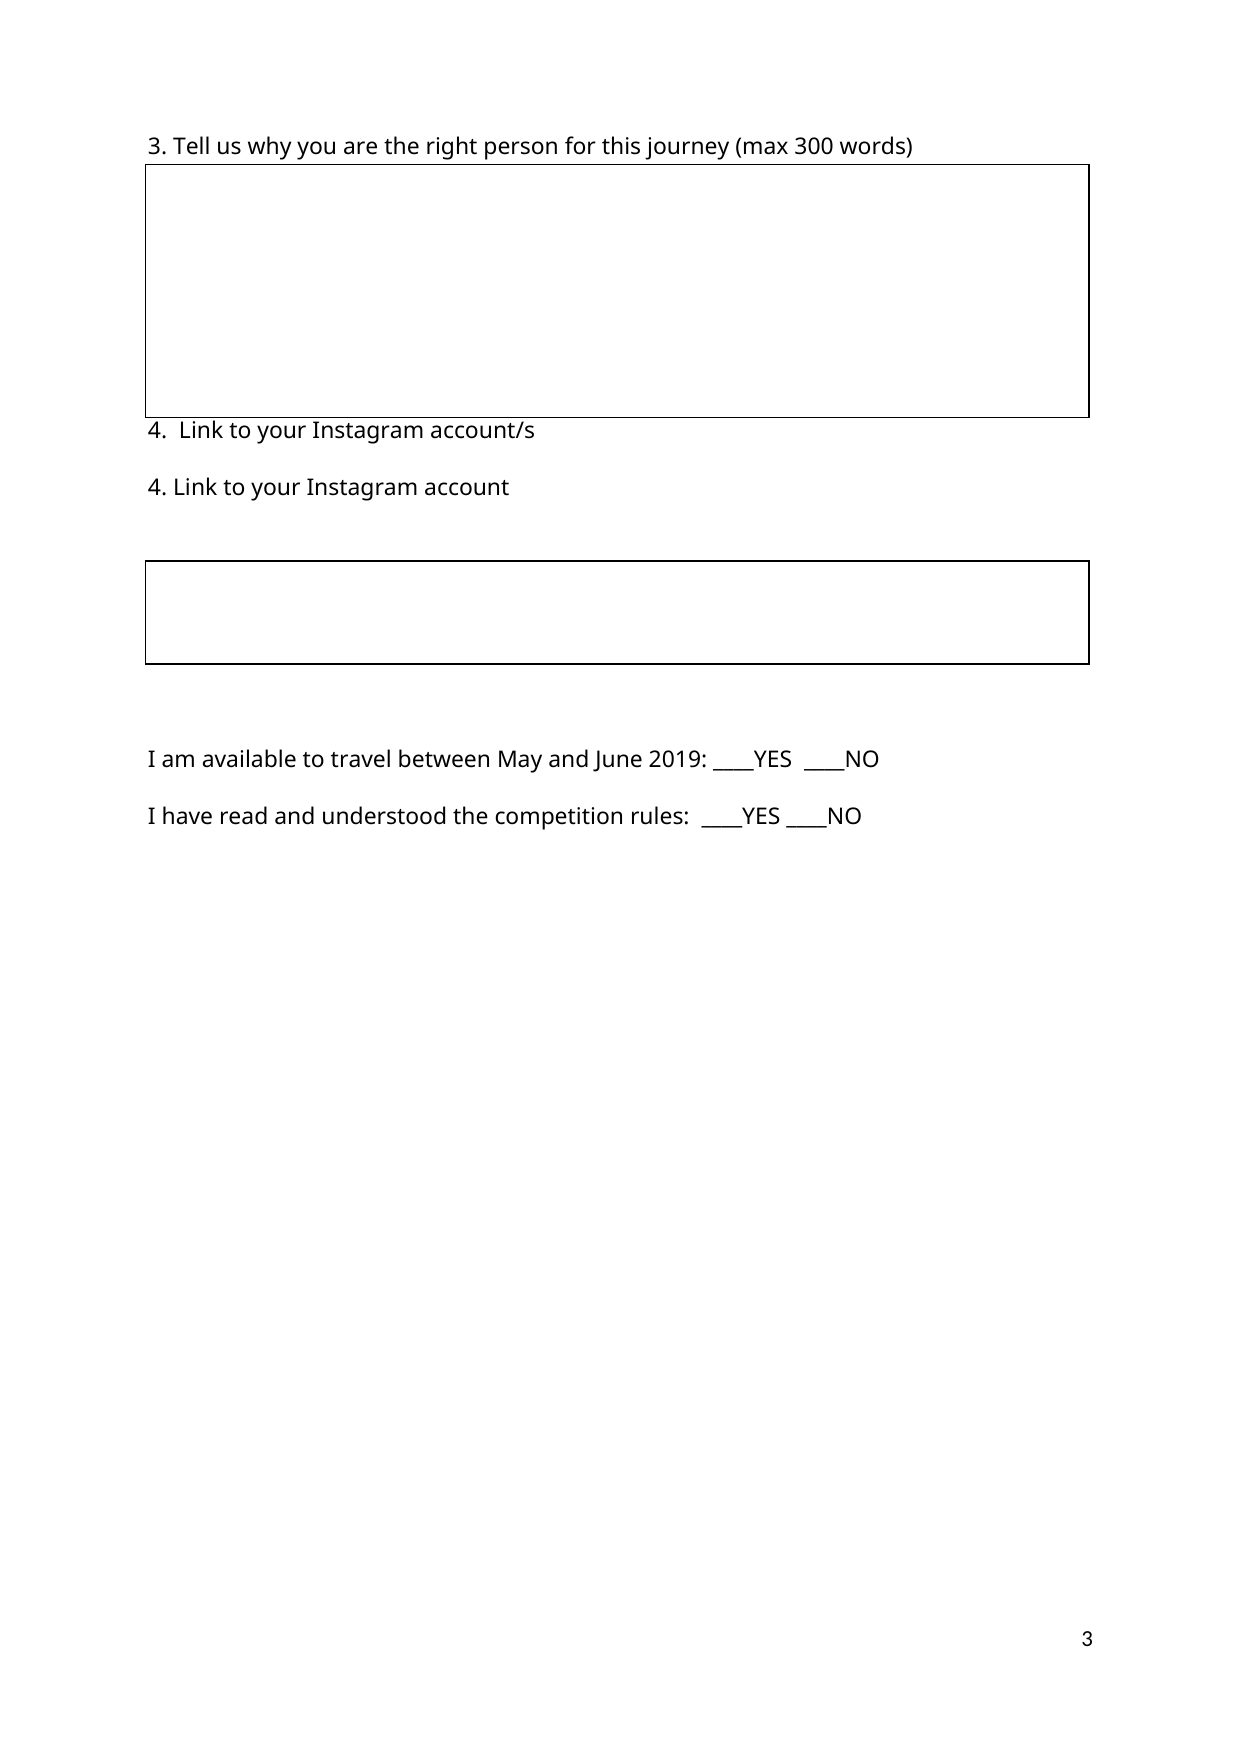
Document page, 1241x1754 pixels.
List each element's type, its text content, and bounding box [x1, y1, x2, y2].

text I am available to travel between May and June 2019: ____YES ____NO [148, 743, 1093, 774]
text I have read and understood the competition rules: ____YES ____NO [148, 800, 1093, 831]
text 4. Link to your Instagram account/s [148, 414, 1093, 445]
text 3. Tell us why you are the right person for this journey (max 300 words) [148, 130, 1093, 161]
text 4. Link to your Instagram account [148, 470, 1093, 502]
